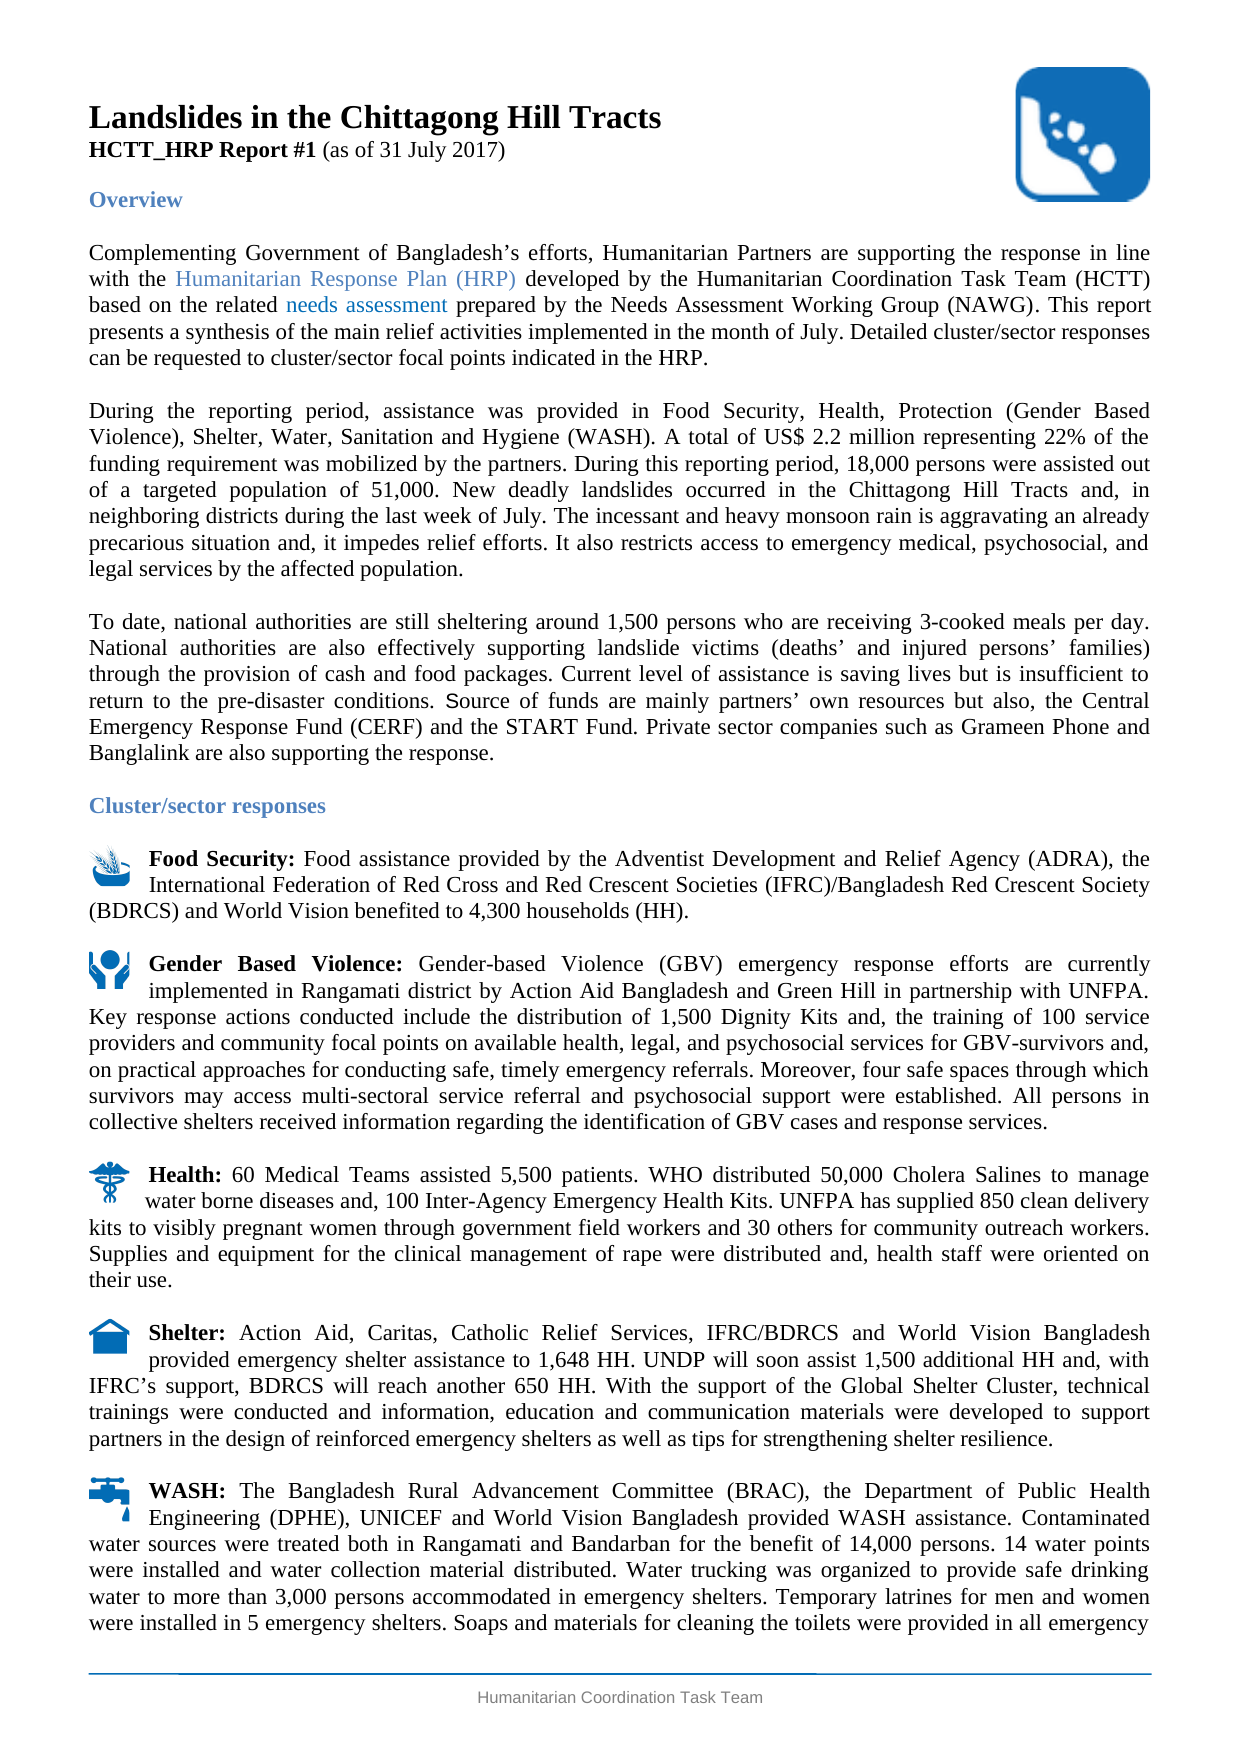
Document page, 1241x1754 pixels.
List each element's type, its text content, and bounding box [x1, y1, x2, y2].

text Food Security: Food assistance provided by the Adventist Development and Relief Agency (ADRA), the International Federation of Red Cross and Red Crescent Societies (IFRC)/Bangladesh Red Crescent Society (BDRCS) and World Vision benefited to 4,300 households (HH). [89, 845, 1152, 924]
text Cluster/sector responses [89, 792, 1152, 818]
text Overview [89, 186, 1152, 212]
text HCTT_HRP Report #1 (as of 31 July 2017) [89, 136, 1015, 162]
text Shelter: Action Aid, Caritas, Catholic Relief Services, IFRC/BDRCS and World Vision Bangladesh provided emergency shelter assistance to 1,648 HH. UNDP will soon assist 1,500 additional HH and, with IFRC’s support, BDRCS will reach another 650 HH. With the support of the Global Shelter Cluster, technical trainings were conducted and information, education and communication materials were developed to support partners in the design of reinforced emergency shelters as well as tips for strengthening shelter resilience. [89, 1319, 1152, 1451]
text To date, national authorities are still sheltering around 1,500 persons who are receiving 3-cooked meals per day. National authorities are also effectively supporting landslide victims (deaths’ and injured persons’ families) through the provision of cash and food packages. Current level of assistance is saving lives but is insufficient to return to the pre-disaster conditions. Source of funds are mainly partners’ own resources but also, the Central Emergency Response Fund (CERF) and the START Fund. Private sector companies such as Grameen Phone and Banglalink are also supporting the response. [89, 608, 1152, 766]
picture [88, 1477, 130, 1522]
text Complementing Government of Bangladesh’s efforts, Humanitarian Partners are supporting the response in line with the Humanitarian Response Plan (HRP) developed by the Humanitarian Coordination Task Team (HCTT) based on the related needs assessment prepared by the Needs Assessment Working Group (NAWG). This report presents a synthesis of the main relief activities implemented in the month of July. Detailed cluster/sector responses can be requested to cluster/sector focal points indicated in the HRP. [89, 239, 1152, 371]
picture [88, 950, 130, 988]
text Gender Based Violence: Gender-based Violence (GBV) emergency response efforts are currently implemented in Rangamati district by Action Aid Bangladesh and Green Hill in partnership with UNFPA. Key response actions conducted include the distribution of 1,500 Dignity Kits and, the training of 100 service providers and community focal points on available health, legal, and psychosocial services for GBV-survivors and, on practical approaches for conducting safe, timely emergency referrals. Moreover, four safe spaces through which survivors may access multi-sectoral service referral and psychosocial support were established. All persons in collective shelters received information regarding the identification of GBV cases and response services. [89, 950, 1152, 1135]
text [89, 1477, 1152, 1636]
text Health: 60 Medical Teams assisted 5,500 patients. WHO distributed 50,000 Cholera Salines to manage water borne diseases and, 100 Inter-Agency Emergency Health Kits. UNFPA has supplied 850 clean delivery kits to visibly pregnant women through government field workers and 30 others for community outreach workers. Supplies and equipment for the clinical management of rape were distributed and, health staff were oriented on their use. [89, 1161, 1152, 1293]
picture [88, 1161, 130, 1203]
picture [1015, 67, 1150, 202]
text Landslides in the Chittagong Hill Tracts [89, 97, 1015, 136]
picture [88, 845, 130, 886]
text During the reporting period, assistance was provided in Food Security, Health, Protection (Gender Based Violence), Shelter, Water, Sanitation and Hygiene (WASH). A total of US$ 2.2 million representing 22% of the funding requirement was mobilized by the partners. During this reporting period, 18,000 persons were assisted out of a targeted population of 51,000. New deadly landslides occurred in the Chittagong Hill Tracts and, in neighboring districts during the last week of July. The incessant and heavy monsoon rain is aggravating an already precarious situation and, it impedes relief efforts. It also restricts access to emergency medical, psychosocial, and legal services by the affected population. [89, 397, 1152, 581]
picture [88, 1318, 130, 1354]
